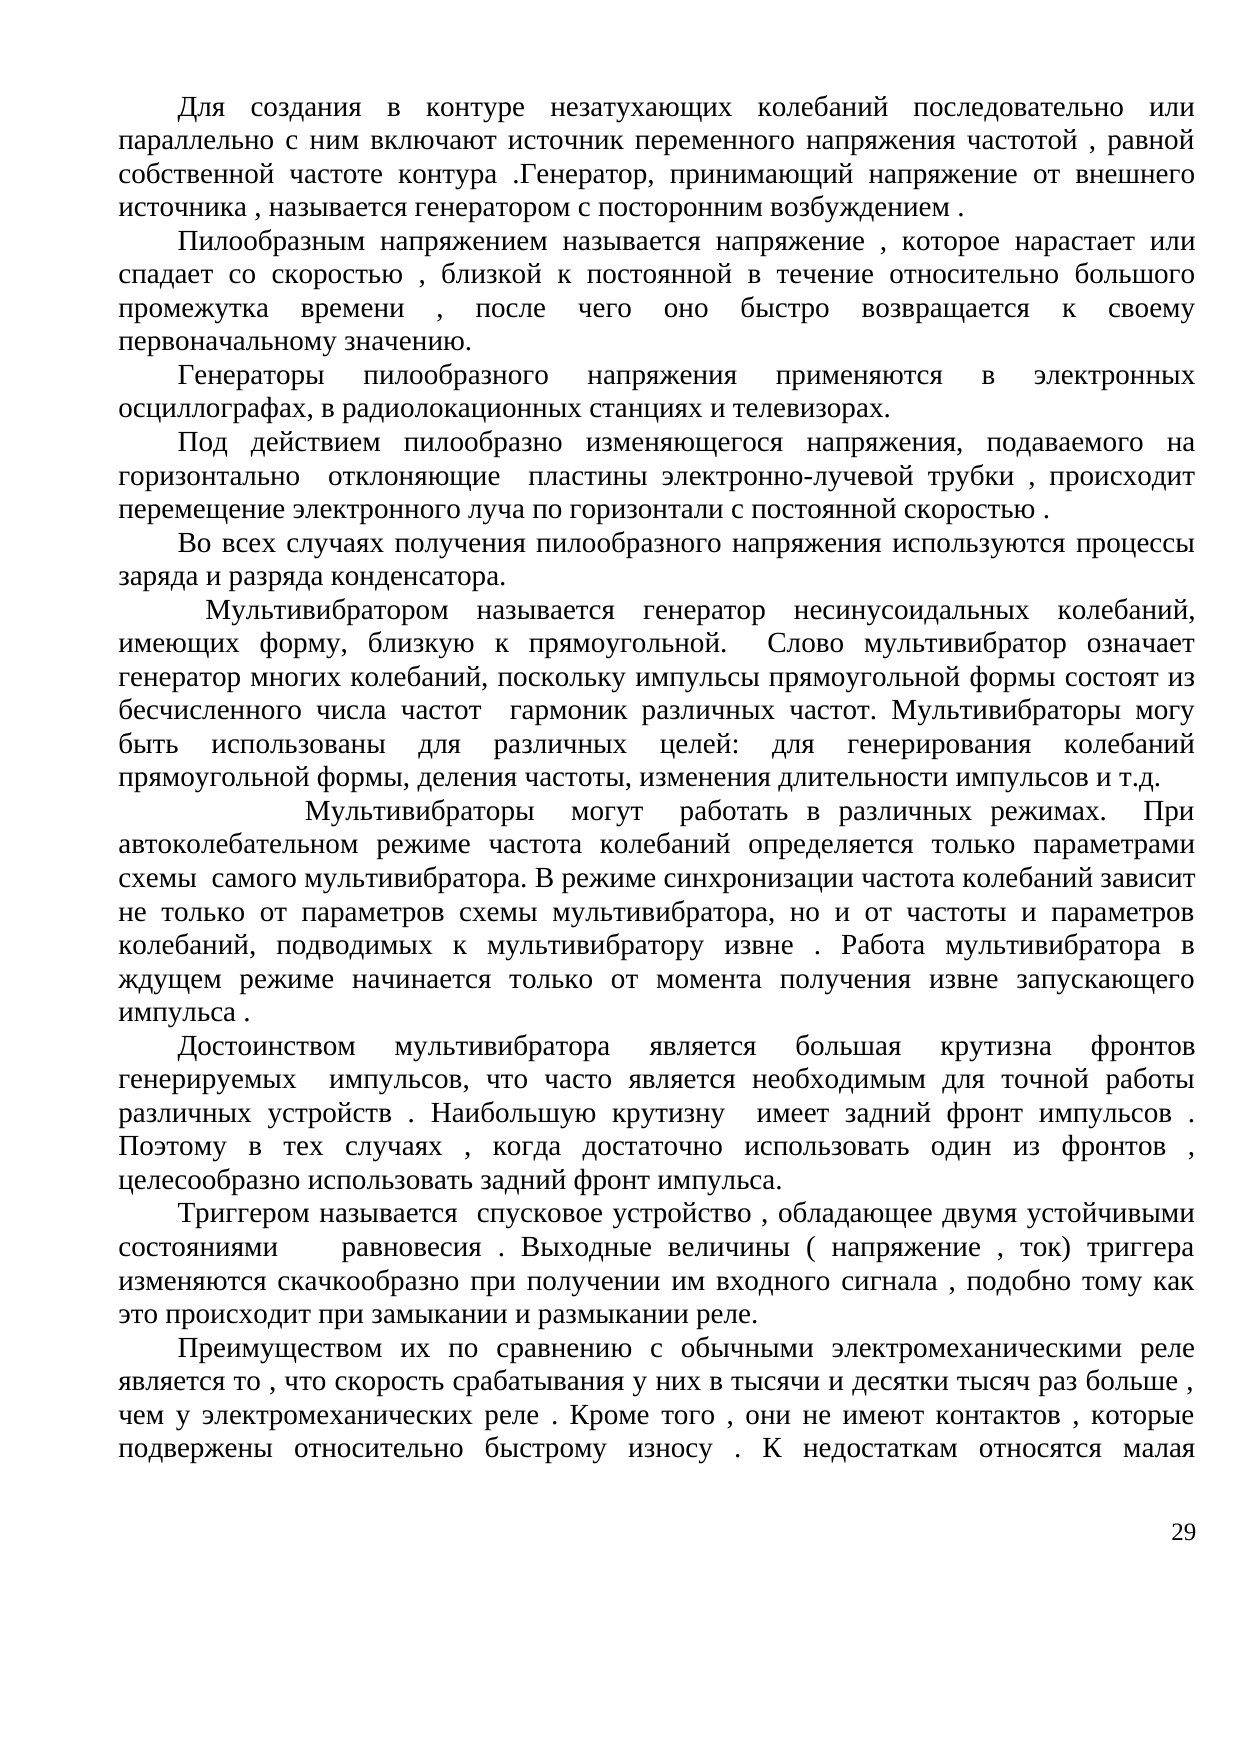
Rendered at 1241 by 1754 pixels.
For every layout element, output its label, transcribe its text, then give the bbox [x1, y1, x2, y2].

text Во всех случаях получения пилообразного напряжения используются процессы заряда и разряда конденсатора. [118, 525, 1196, 592]
text Пилообразным напряжением называется напряжение , которое нарастает или спадает со скоростью , близкой к постоянной в течение относительно большого промежутка времени , после чего оно быстро возвращается к своему первоначальному значению. [118, 223, 1196, 357]
text Под действием пилообразно изменяющегося напряжения, подаваемого на горизонтально отклоняющие пластины электронно-лучевой трубки , происходит перемещение электронного луча по горизонтали с постоянной скоростью . [118, 424, 1196, 525]
text Мультивибраторы могут работать в различных режимах. При автоколебательном режиме частота колебаний определяется только параметрами схемы самого мультивибратора. В режиме синхронизации частота колебаний зависит не только от параметров схемы мультивибратора, но и от частоты и параметров колебаний, подводимых к мультивибратору извне . Работа мультивибратора в ждущем режиме начинается только от момента получения извне запускающего импульса . [118, 793, 1196, 1028]
text Триггером называется спусковое устройство , обладающее двумя устойчивыми состояниями равновесия . Выходные величины ( напряжение , ток) триггера изменяются скачкообразно при получении им входного сигнала , подобно тому как это происходит при замыкании и размыкании реле. [118, 1196, 1196, 1330]
text Мультивибратором называется генератор несинусоидальных колебаний, имеющих форму, близкую к прямоугольной. Слово мультивибратор означает генератор многих колебаний, поскольку импульсы прямоугольной формы состоят из бесчисленного числа частот гармоник различных частот. Мультивибраторы могу быть использованы для различных целей: для генерирования колебаний прямоугольной формы, деления частоты, изменения длительности импульсов и т.д. [118, 592, 1196, 793]
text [118, 1330, 1196, 1464]
text Генераторы пилообразного напряжения применяются в электронных осциллографах, в радиолокационных станциях и телевизорах. [118, 357, 1196, 424]
text Достоинством мультивибратора является большая крутизна фронтов генерируемых импульсов, что часто является необходимым для точной работы различных устройств . Наибольшую крутизну имеет задний фронт импульсов . Поэтому в тех случаях , когда достаточно использовать один из фронтов , целесообразно использовать задний фронт импульса. [118, 1028, 1196, 1196]
text Для создания в контуре незатухающих колебаний последовательно или параллельно с ним включают источник переменного напряжения частотой , равной собственной частоте контура .Генератор, принимающий напряжение от внешнего источника , называется генератором с посторонним возбуждением . [118, 89, 1196, 223]
